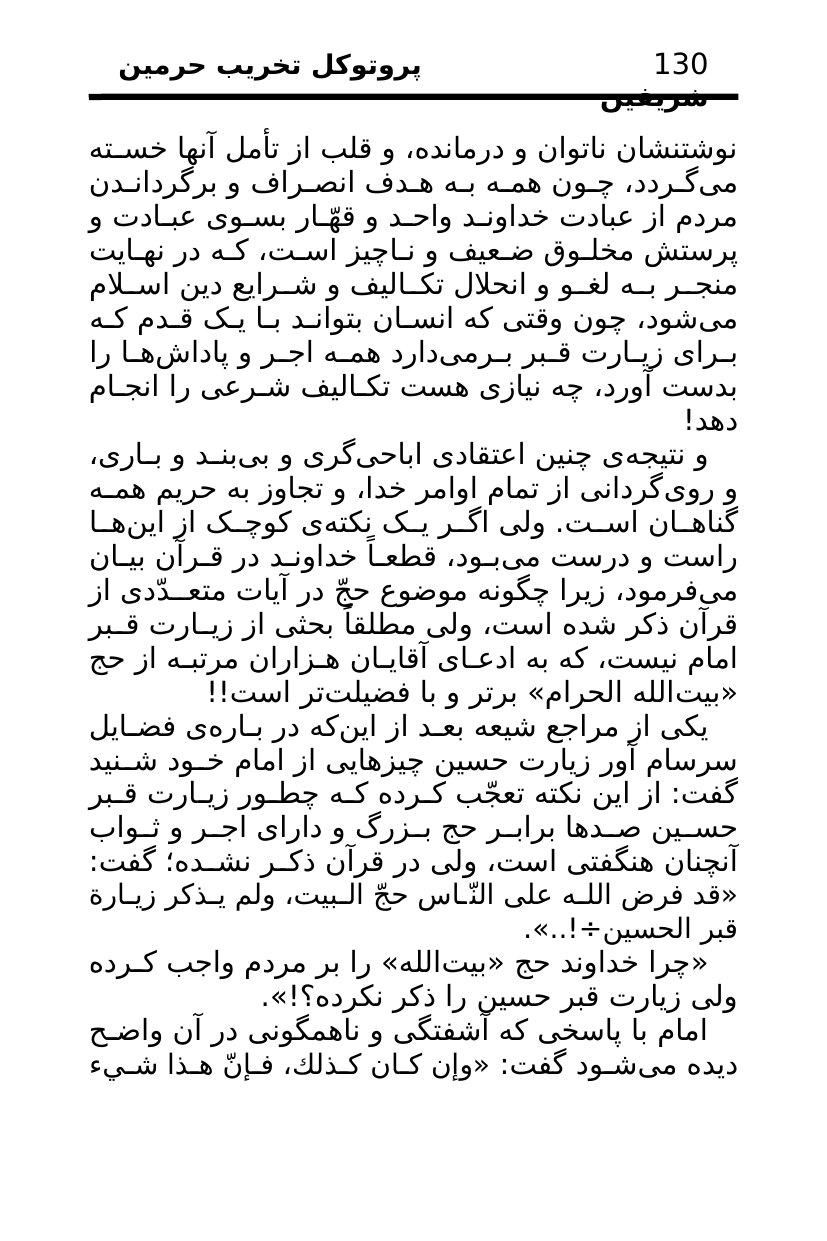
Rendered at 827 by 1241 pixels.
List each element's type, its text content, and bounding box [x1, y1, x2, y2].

text یکی از مراجع شیعه بعد از این‌که‌ در باره‌ی فضایل سرسام آور زیارت حسین چیزهایی از امام خود شنید گفت: از این نکته تعجّب کرده که چطور زیارت قبر حسین صدها برابر حج بزرگ و دارای اجر و ثواب آنچنان هنگفتی است، ولی در قرآن ذکر نشده؛ گفت: «قد فرض الله علی النّاس حجّ البيت، ولم يذكر زيارة قبر الحسين÷!..». [89, 709, 738, 945]
text و نتیجه‌ی چنین اعتقادی اباحی‌گری و بی‌بند و باری، و روی‌گردانی از تمام اوامر خدا، و تجاوز به حریم همه گناهان است. ولی اگر یک نکته‌ی کوچک از این‌ها راست و درست می‌بود، قطعاً خداوند در قرآن بیان می‌فرمود، زیرا چگونه موضوع حجّ در آیات متعدّدی از قرآن ذکر شده است، ولی مطلقاً بحثی از زیارت قبر امام نیست، که به ادعای آقایان هزاران مرتبه از حج «بیت‌الله الحرام» برتر و با فضیلت‌تر است!! [89, 437, 738, 709]
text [89, 1013, 738, 1081]
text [89, 132, 738, 437]
text «چرا خداوند حج «بیت‌الله» را بر مردم واجب کرده ولی زیارت قبر حسین را ذکر نکرده؟!». [89, 945, 738, 1013]
